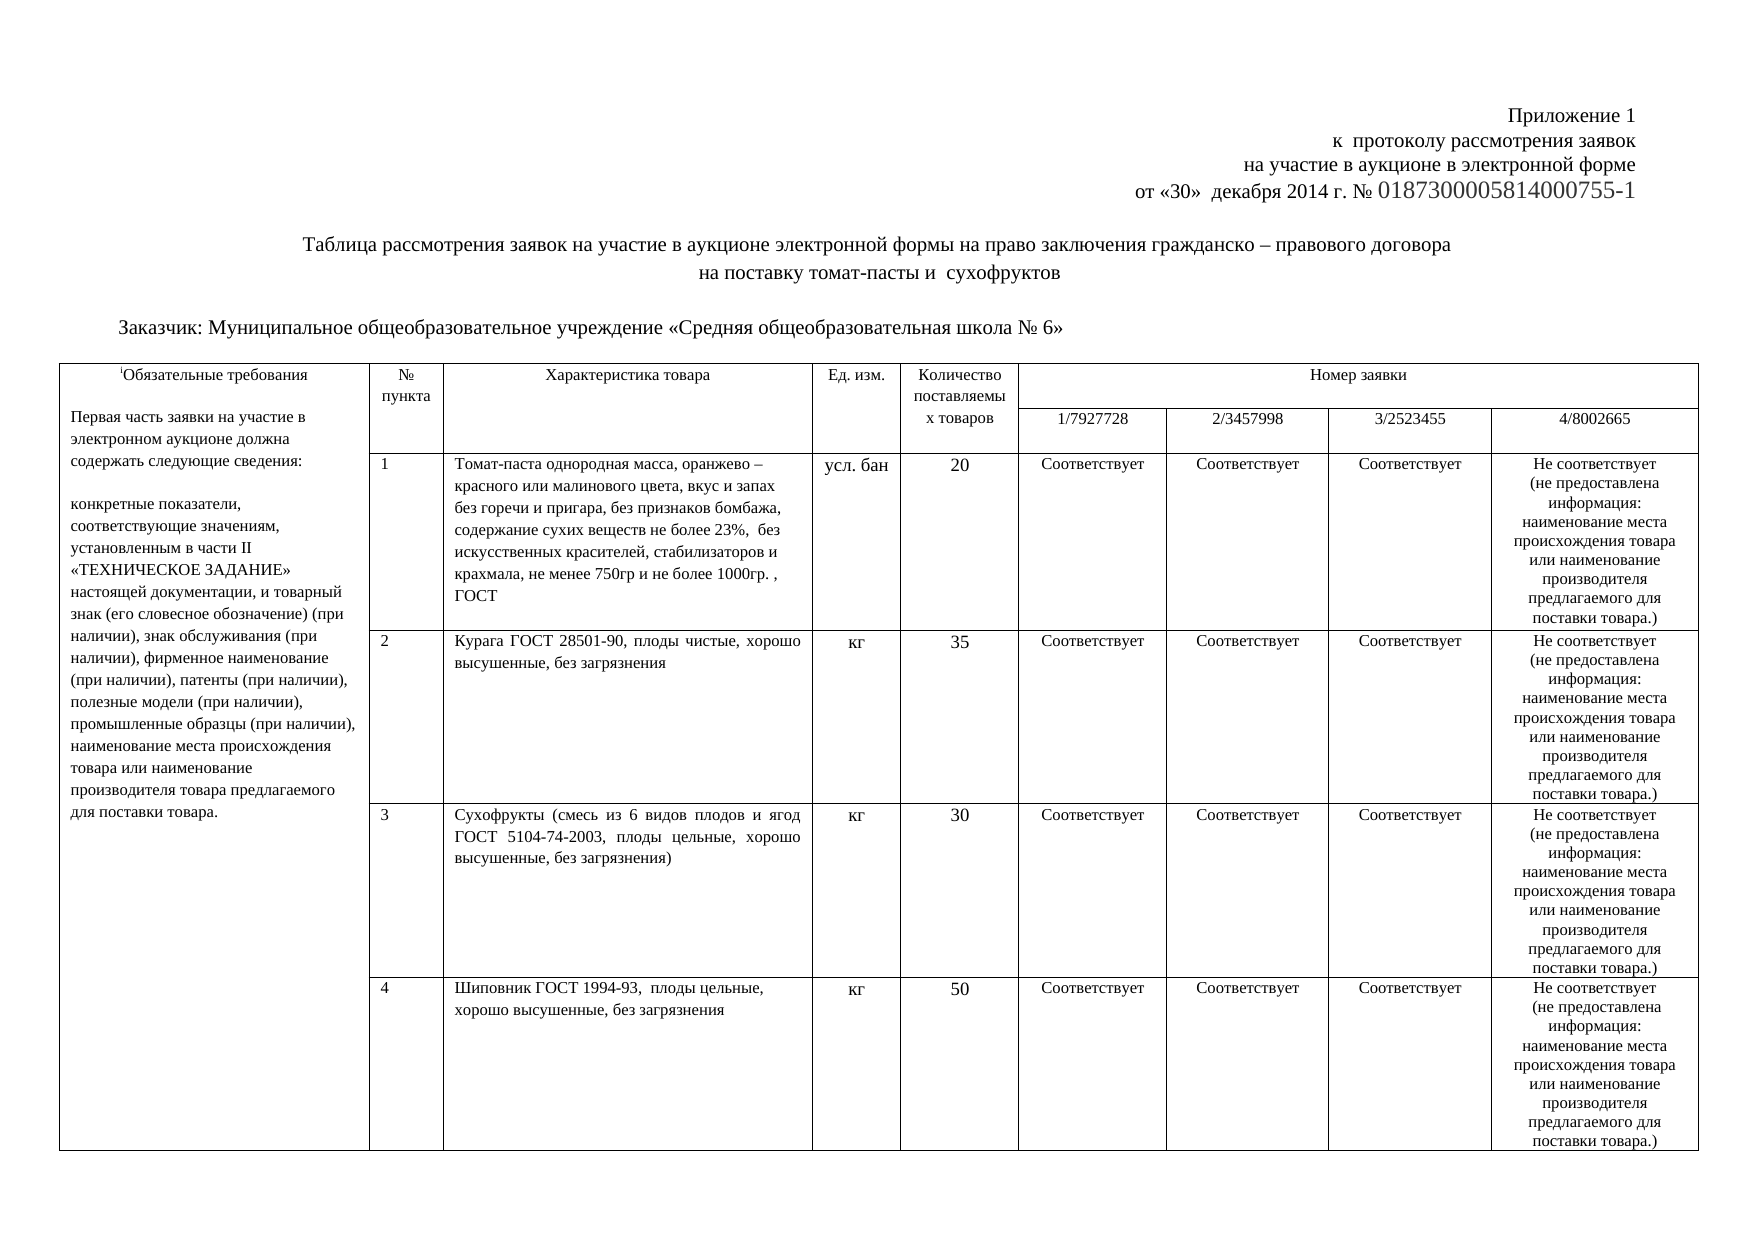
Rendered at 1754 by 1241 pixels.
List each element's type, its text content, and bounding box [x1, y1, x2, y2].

table_cell 1/7927728 [1019, 409, 1166, 453]
text от «30» декабря 2014 г. № 0187300005814000755-1 [118, 176, 1636, 204]
table_cell Соответствует [1167, 804, 1328, 977]
table_header Характеристика товара [444, 364, 812, 453]
text Заказчик: Муниципальное общеобразовательное учреждение «Средняя общеобразовательная школа № 6» [118, 315, 1636, 339]
text Таблица рассмотрения заявок на участие в аукционе электронной формы на право заключения гражданско – правового договора [118, 232, 1636, 256]
table_cell Соответствует [1329, 804, 1491, 977]
table_cell 3 [370, 804, 443, 977]
table_cell Сухофрукты (смесь из 6 видов плодов и ягод ГОСТ 5104-74-2003, плоды цельные, хорошо высушенные, без загрязнения) [444, 804, 812, 977]
table_cell Томат-паста однородная масса, оранжево – красного или малинового цвета, вкус и запах без горечи и пригара, без признаков бомбажа, содержание сухих веществ не более 23%, без искусственных красителей, стабилизаторов и крахмала, не менее 750гр и не более 1000гр. , ГОСТ [444, 454, 812, 630]
text Приложение 1 [118, 103, 1636, 127]
table_cell усл. бан [813, 454, 900, 630]
table_cell Соответствует [1019, 631, 1166, 803]
text на поставку томат-пасты и сухофруктов [118, 259, 1636, 284]
table_cell кг [813, 978, 900, 1150]
table_cell Соответствует [1019, 454, 1166, 630]
text к протоколу рассмотрения заявок [118, 127, 1636, 152]
table_cell Соответствует [1019, 978, 1166, 1150]
table_header Обязательные требования Первая часть заявки на участие в электронном аукционе должна содержать следующие сведения: конкретные показатели, соответствующие значениям, установленным в части II «ТЕХНИЧЕСКОЕ ЗАДАНИЕ» настоящей документации, и товарный знак (его словесное обозначение) (при наличии), знак обслуживания (при наличии), фирменное наименование (при наличии), патенты (при наличии), полезные модели (при наличии), промышленные образцы (при наличии), наименование места происхождения товара или наименование производителя товара предлагаемого для поставки товара. [60, 364, 369, 1150]
table_cell Шиповник ГОСТ 1994-93, плоды цельные, хорошо высушенные, без загрязнения [444, 978, 812, 1150]
table_cell Соответствует [1329, 454, 1491, 630]
table_cell кг [813, 804, 900, 977]
table_cell 4/8002665 [1492, 409, 1698, 453]
table_cell 3/2523455 [1329, 409, 1491, 453]
table_cell Соответствует [1329, 631, 1491, 803]
table_cell кг [813, 631, 900, 803]
table_cell 20 [901, 454, 1018, 630]
table_cell 35 [901, 631, 1018, 803]
table_cell Соответствует [1019, 804, 1166, 977]
table_cell Курага ГОСТ 28501-90, плоды чистые, хорошо высушенные, без загрязнения [444, 631, 812, 803]
table_cell 30 [901, 804, 1018, 977]
table_header Количество поставляемых товаров [901, 364, 1018, 453]
text на участие в аукционе в электронной форме [118, 152, 1636, 176]
table_header Ед. изм. [813, 364, 900, 453]
table_cell 50 [901, 978, 1018, 1150]
table_cell Соответствует [1167, 631, 1328, 803]
table_cell Соответствует [1167, 978, 1328, 1150]
table_header Номер заявки [1019, 364, 1698, 408]
table_cell Соответствует [1167, 454, 1328, 630]
table_cell 2/3457998 [1167, 409, 1328, 453]
table_header № пункта [370, 364, 443, 453]
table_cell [1492, 978, 1698, 1150]
table_cell 2 [370, 631, 443, 803]
table_cell 1 [370, 454, 443, 630]
table_cell Соответствует [1329, 978, 1491, 1150]
table_cell 4 [370, 978, 443, 1150]
